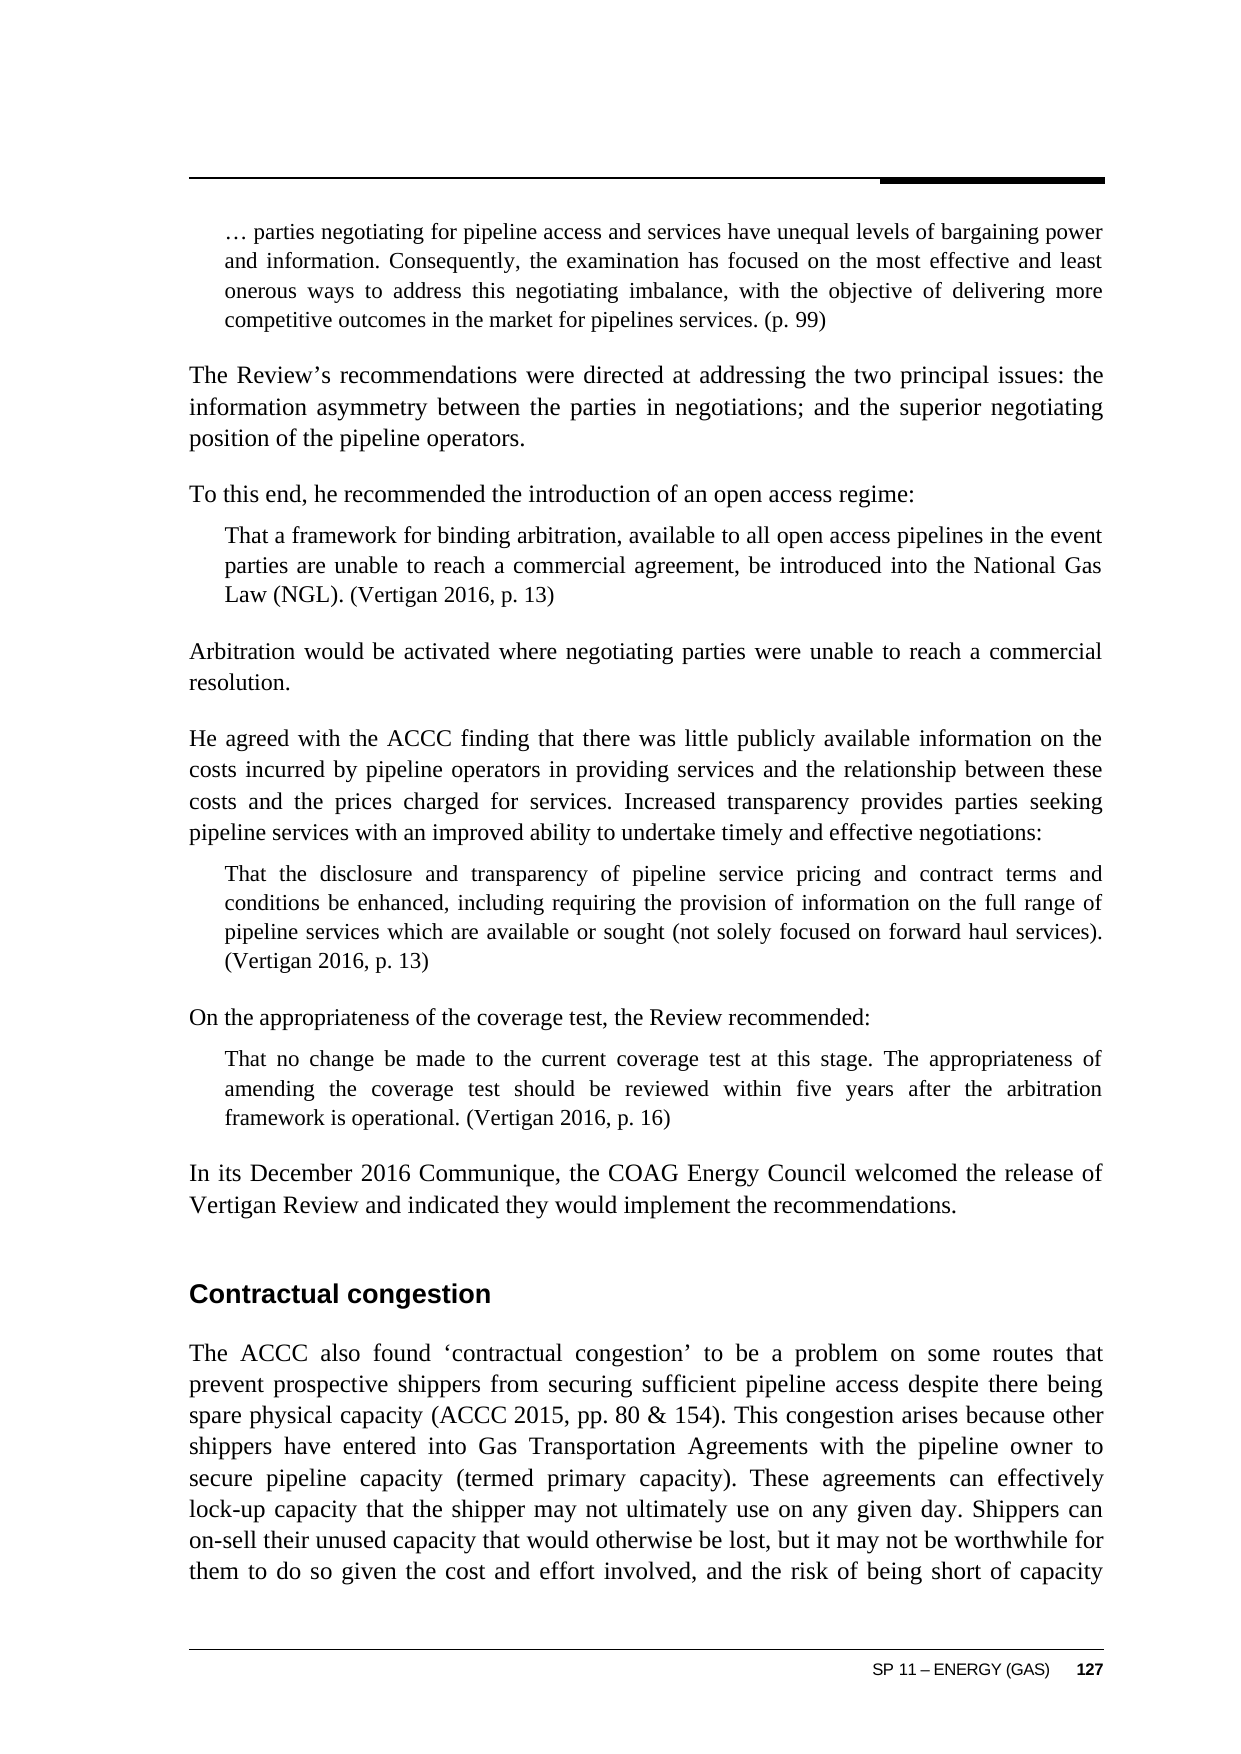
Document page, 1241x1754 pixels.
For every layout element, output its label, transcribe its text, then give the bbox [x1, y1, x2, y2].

text To this end, he recommended the introduction of an open access regime: [189, 477, 1104, 508]
text That the disclosure and transparency of pipeline service pricing and contract terms and conditions be enhanced, including requiring the provision of information on the full range of pipeline services which are available or sought (not solely focused on forward haul services). (Vertigan 2016, p. 13) [224, 858, 1104, 975]
text The Review’s recommendations were directed at addressing the two principal issues: the information asymmetry between the parties in negotiations; and the superior negotiating position of the pipeline operators. [189, 358, 1104, 452]
text In its December 2016 Communique, the COAG Energy Council welcomed the release of Vertigan Review and indicated they would implement the recommendations. [189, 1156, 1104, 1218]
text He agreed with the ACCC finding that there was little publicly available information on the costs incurred by pipeline operators in providing services and the relationship between these costs and the prices charged for services. Increased transparency provides parties seeking pipeline services with an improved ability to undertake timely and effective negotiations: [189, 721, 1104, 846]
text Arbitration would be activated where negotiating parties were unable to reach a commercial resolution. [189, 633, 1104, 696]
text That no change be made to the current coverage test at this stage. The appropriateness of amending the coverage test should be reviewed within five years after the arbitration framework is operational. (Vertigan 2016, p. 16) [224, 1043, 1104, 1131]
text That a framework for binding arbitration, available to all open access pipelines in the event parties are unable to reach a commercial agreement, be introduced into the National Gas Law (NGL). (Vertigan 2016, p. 13) [224, 521, 1104, 608]
text On the appropriateness of the coverage test, the Review recommended: [189, 1000, 1104, 1031]
text … parties negotiating for pipeline access and services have unequal levels of bargaining power and information. Consequently, the examination has focused on the most effective and least onerous ways to address this negotiating imbalance, with the objective of delivering more competitive outcomes in the market for pipelines services. (p. 99) [224, 216, 1104, 333]
subtitle Contractual congestion [189, 1277, 1104, 1310]
